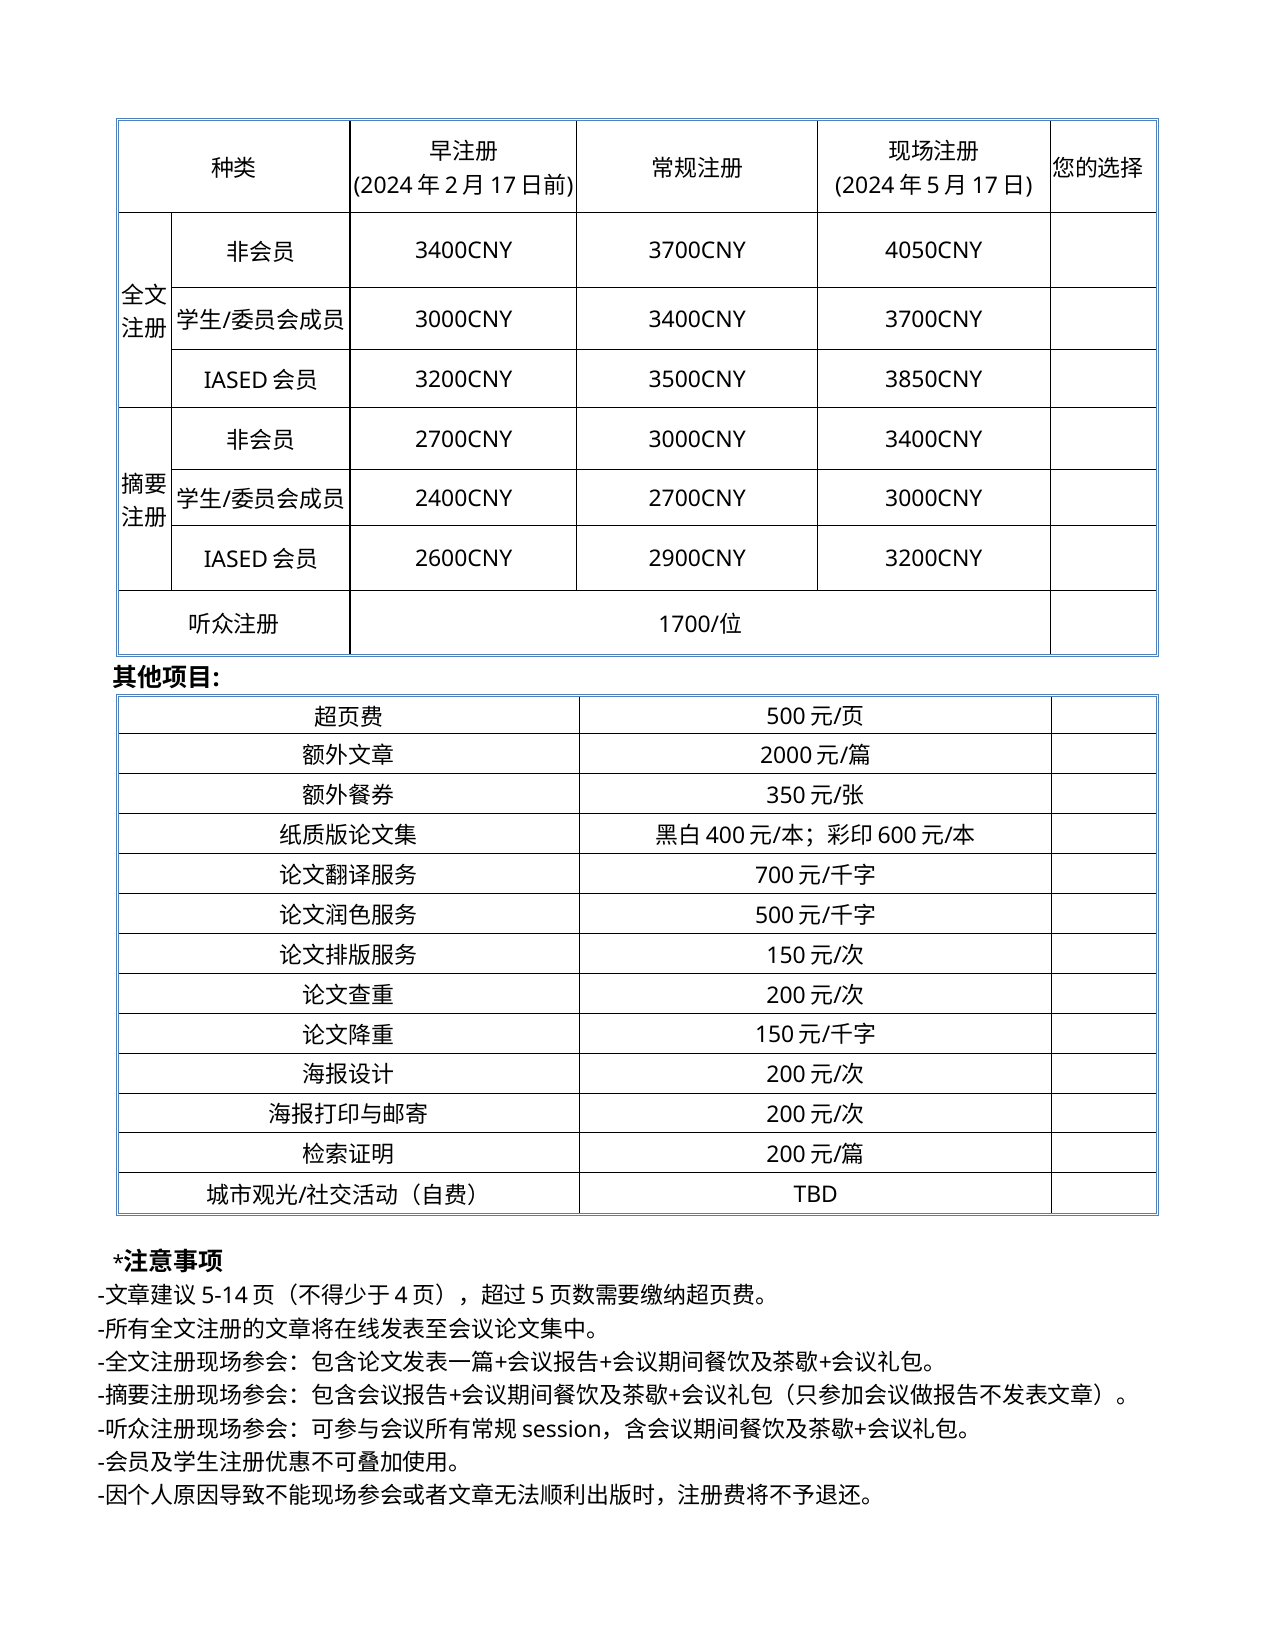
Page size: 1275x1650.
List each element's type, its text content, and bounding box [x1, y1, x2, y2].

table_cell [1052, 1014, 1156, 1052]
table_cell 2600CNY [351, 526, 576, 589]
table_cell 200元/篇 [580, 1133, 1051, 1172]
table_cell 150元/千字 [580, 1014, 1051, 1052]
table_cell 2400CNY [351, 470, 576, 525]
table_cell 论文排版服务 [119, 934, 579, 973]
table_cell 3500CNY [577, 350, 817, 407]
table_header 早注册 (2024年2月17日前) [351, 121, 576, 212]
table_cell 3000CNY [577, 408, 817, 469]
table_cell 2700CNY [577, 470, 817, 525]
table_cell 论文翻译服务 [119, 854, 579, 893]
table_cell [1051, 408, 1156, 469]
table_cell 2000元/篇 [580, 734, 1051, 773]
text -因个人原因导致不能现场参会或者文章无法顺利出版时，注册费将不予退还。 [97, 1477, 1163, 1511]
table_cell 3200CNY [818, 526, 1050, 589]
text -听众注册现场参会：可参与会议所有常规session，含会议期间餐饮及茶歇+会议礼包。 [97, 1411, 1163, 1444]
table_cell [1052, 854, 1156, 893]
text -会员及学生注册优惠不可叠加使用。 [97, 1444, 1163, 1477]
text -文章建议5-14页（不得少于4页），超过5页数需要缴纳超页费。 [97, 1277, 1163, 1311]
table_cell 论文降重 [119, 1014, 579, 1052]
text *注意事项 [112, 1241, 1163, 1277]
table_cell [1051, 288, 1156, 349]
table_cell [1052, 1094, 1156, 1132]
table_cell [1052, 974, 1156, 1013]
table_cell IASED会员 [172, 350, 349, 407]
table_cell 150元/次 [580, 934, 1051, 973]
table_cell [1051, 213, 1156, 287]
table_cell [1052, 814, 1156, 853]
table_cell [1052, 1173, 1156, 1213]
table_cell 200元/次 [580, 974, 1051, 1013]
table_header 超页费 [119, 697, 579, 733]
table_cell 3400CNY [351, 213, 576, 287]
table_cell 学生/委员会成员 [172, 470, 349, 525]
table_cell 3400CNY [577, 288, 817, 349]
table_cell 额外餐券 [119, 774, 579, 813]
table_cell 200元/次 [580, 1094, 1051, 1132]
table_cell 全文注册 [119, 213, 171, 407]
table_cell TBD [580, 1173, 1051, 1213]
text 其他项目: [112, 657, 1163, 693]
table_cell [1051, 526, 1156, 589]
table_cell 海报打印与邮寄 [119, 1094, 579, 1132]
table_header 种类 [119, 121, 349, 212]
table_cell 非会员 [172, 213, 349, 287]
table_cell [1052, 1133, 1156, 1172]
table_cell 4050CNY [818, 213, 1050, 287]
table_cell 额外文章 [119, 734, 579, 773]
table_cell 检索证明 [119, 1133, 579, 1172]
text -全文注册现场参会：包含论文发表一篇+会议报告+会议期间餐饮及茶歇+会议礼包。 [97, 1344, 1163, 1377]
table_cell 黑白400元/本；彩印600元/本 [580, 814, 1051, 853]
table_cell 听众注册 [119, 591, 349, 654]
table_cell 论文润色服务 [119, 894, 579, 933]
table_cell 2700CNY [351, 408, 576, 469]
table_cell 350元/张 [580, 774, 1051, 813]
table_cell [1051, 350, 1156, 407]
table_cell 1700/位 [351, 591, 1050, 654]
table_cell [1052, 774, 1156, 813]
table_cell 3200CNY [351, 350, 576, 407]
table_cell [1051, 470, 1156, 525]
table_header [1052, 697, 1156, 733]
table_cell [1051, 591, 1156, 654]
table_cell 纸质版论文集 [119, 814, 579, 853]
table_cell 200元/次 [580, 1054, 1051, 1092]
table_cell 城市观光/社交活动（自费） [119, 1173, 579, 1213]
table_cell 摘要注册 [119, 408, 171, 589]
table_header 您的选择 [1051, 121, 1156, 212]
table_cell [1052, 894, 1156, 933]
table_cell [1052, 1054, 1156, 1092]
table_header 现场注册 (2024年5月17日) [818, 121, 1050, 212]
table_cell 3700CNY [577, 213, 817, 287]
table_cell 700元/千字 [580, 854, 1051, 893]
table_cell 2900CNY [577, 526, 817, 589]
table_cell 3000CNY [818, 470, 1050, 525]
table_header 500元/页 [580, 697, 1051, 733]
table_cell 3700CNY [818, 288, 1050, 349]
table_cell [1052, 734, 1156, 773]
table_cell IASED会员 [172, 526, 349, 589]
table_cell 论文查重 [119, 974, 579, 1013]
table_cell 3400CNY [818, 408, 1050, 469]
table_cell [1052, 934, 1156, 973]
table_cell 3850CNY [818, 350, 1050, 407]
text -所有全文注册的文章将在线发表至会议论文集中。 [97, 1311, 1163, 1344]
table_cell 500元/千字 [580, 894, 1051, 933]
table_cell 非会员 [172, 408, 349, 469]
table_cell 学生/委员会成员 [172, 288, 349, 349]
text -摘要注册现场参会：包含会议报告+会议期间餐饮及茶歇+会议礼包（只参加会议做报告不发表文章）。 [97, 1377, 1163, 1411]
table_cell 3000CNY [351, 288, 576, 349]
table_cell 海报设计 [119, 1054, 579, 1092]
table_header 常规注册 [577, 121, 817, 212]
